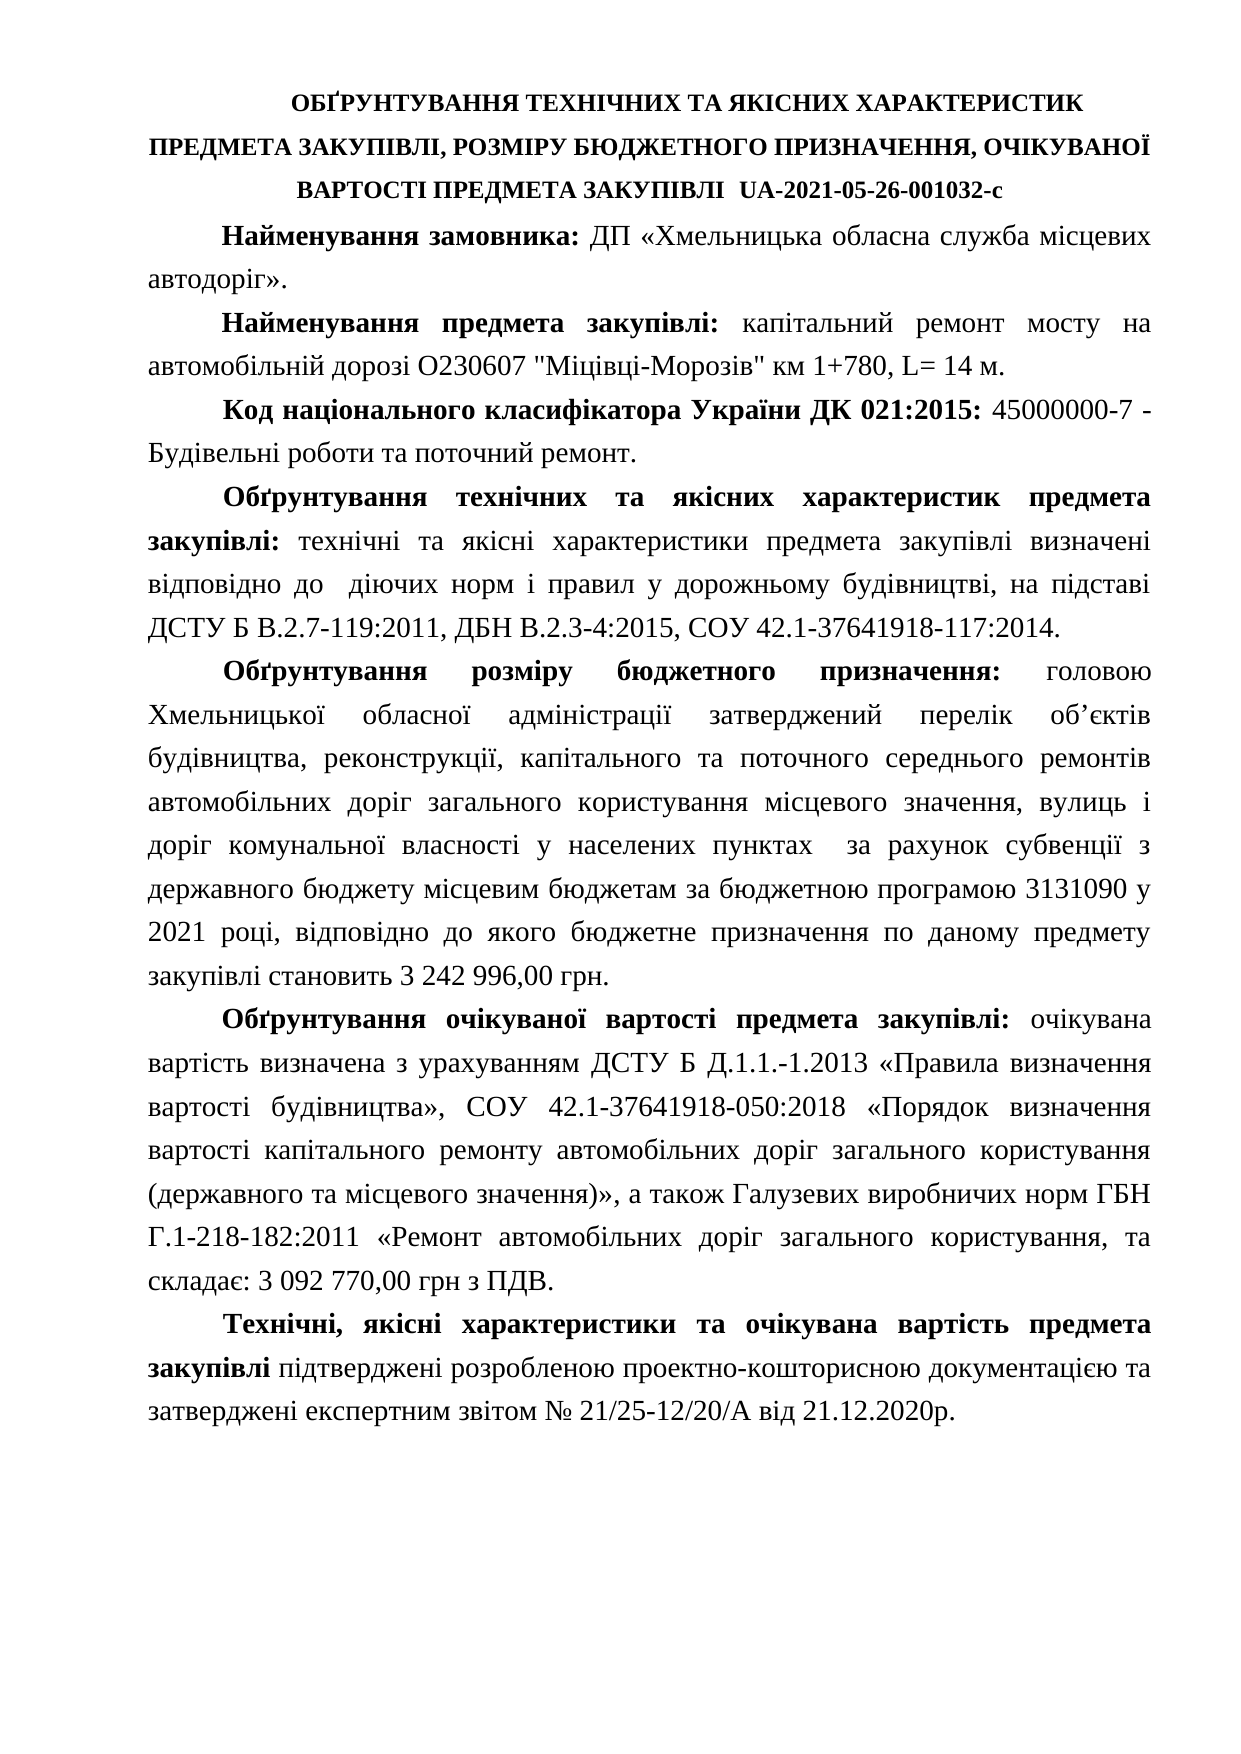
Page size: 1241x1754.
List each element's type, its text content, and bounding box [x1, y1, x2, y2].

text Найменування предмета закупівлі: капітальний ремонт мосту на автомобільній дорозі О230607 "Міцівці-Морозів" км 1+780, L= 14 м. [148, 305, 1152, 382]
text Технічні, якісні характеристики та очікувана вартість предмета закупівлі підтверджені розробленою проектно-кошторисною документацією та затверджені експертним звітом № 21/25-12/20/А від 21.12.2020р. [148, 1306, 1152, 1427]
text Обґрунтування очікуваної вартості предмета закупівлі: очікувана вартість визначена з урахуванням ДСТУ Б Д.1.1.-1.2013 «Правила визначення вартості будівництва», СОУ 42.1-37641918-050:2018 «Порядок визначення вартості капітального ремонту автомобільних доріг загального користування (державного та місцевого значення)», а також Галузевих виробничих норм ГБН Г.1-218-182:2011 «Ремонт автомобільних доріг загального користування, та складає: 3 092 770,00 грн з ПДВ. [148, 1002, 1152, 1296]
text Код національного класифікатора України ДК 021:2015: 45000000-7 - Будівельні роботи та поточний ремонт. [148, 392, 1152, 469]
text ОБҐРУНТУВАННЯ ТЕХНІЧНИХ ТА ЯКІСНИХ ХАРАКТЕРИСТИК ПРЕДМЕТА ЗАКУПІВЛІ, РОЗМІРУ БЮДЖЕТНОГО ПРИЗНАЧЕННЯ, ОЧІКУВАНОЇ ВАРТОСТІ ПРЕДМЕТА ЗАКУПІВЛІ UA-2021-05-26-001032-c [148, 88, 1152, 203]
text Обґрунтування розміру бюджетного призначення: головою Хмельницької обласної адміністрації затверджений перелік об’єктів будівництва, реконструкції, капітального та поточного середнього ремонтів автомобільних доріг загального користування місцевого значення, вулиць і доріг комунальної власності у населених пунктах за рахунок субвенції з державного бюджету місцевим бюджетам за бюджетною програмою 3131090 у 2021 році, відповідно до якого бюджетне призначення по даному предмету закупівлі становить 3 242 996,00 грн. [148, 653, 1152, 992]
text Обґрунтування технічних та якісних характеристик предмета закупівлі: технічні та якісні характеристики предмета закупівлі визначені відповідно до діючих норм і правил у дорожньому будівництві, на підставі ДСТУ Б В.2.7-119:2011, ДБН В.2.3-4:2015, СОУ 42.1-37641918-117:2014. [148, 479, 1152, 643]
text Найменування замовника: ДП «Хмельницька обласна служба місцевих автодоріг». [148, 218, 1152, 295]
